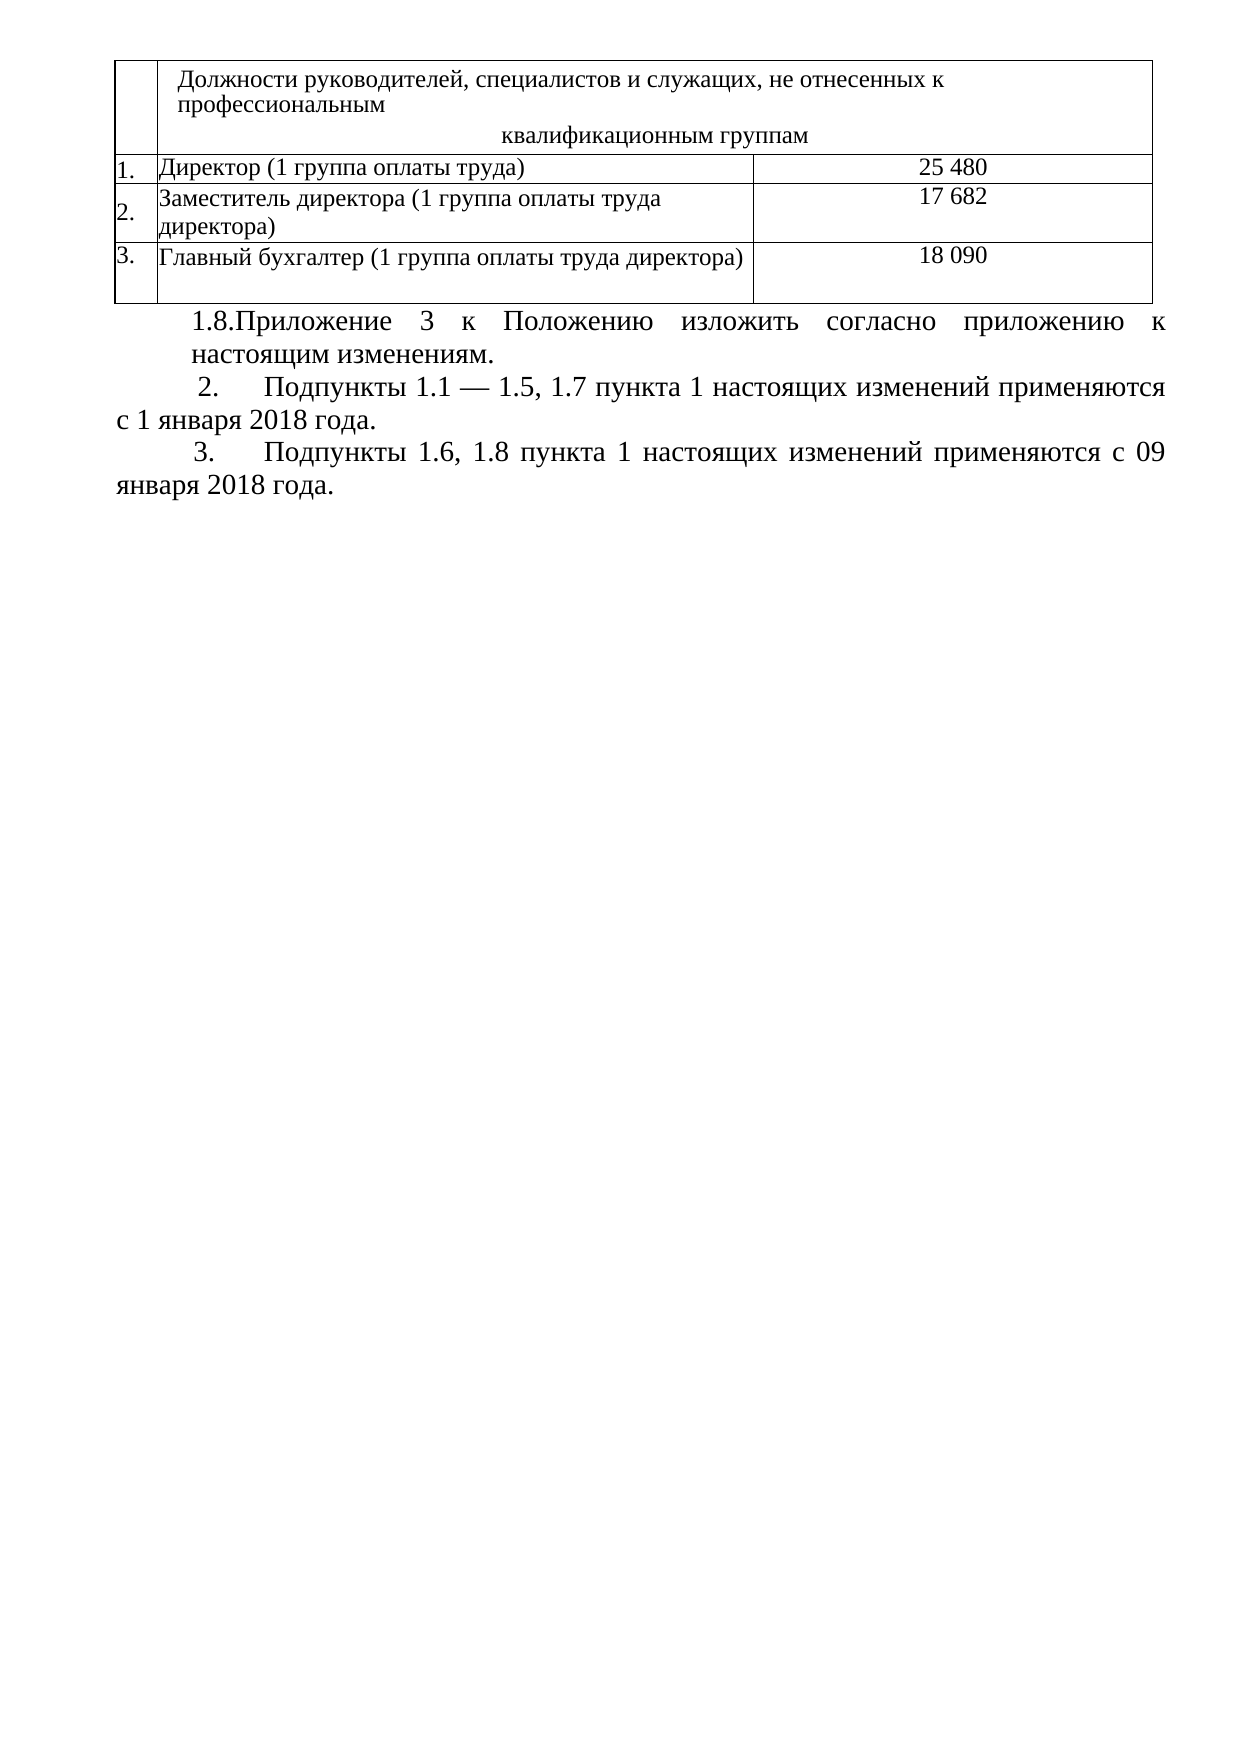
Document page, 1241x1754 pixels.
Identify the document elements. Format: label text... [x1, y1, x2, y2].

table_cell Главный бухгалтер (1 группа оплаты труда директора) [158, 243, 753, 303]
table_cell [116, 61, 157, 154]
text 1.8.Приложение 3 к Положению изложить согласно приложению к настоящим изменениям. [191, 304, 1167, 370]
table_cell 17 682 [754, 184, 1152, 242]
table_cell 2. [116, 184, 157, 242]
table_cell 25 480 [754, 155, 1152, 183]
table_cell 1. [116, 155, 157, 183]
table_cell Заместитель директора (1 группа оплаты труда директора) [158, 184, 753, 242]
table_cell 18 090 [754, 243, 1152, 303]
table_cell 3. [116, 243, 157, 303]
list Подпункты 1.1 — 1.5, 1.7 пункта 1 настоящих изменений применяются с 1 января 2018 года. [116, 370, 1167, 436]
table_cell Должности руководителей, специалистов и служащих, не отнесенных к профессиональным квалификационным группам [158, 61, 1152, 154]
table_cell Директор (1 группа оплаты труда) [158, 155, 753, 183]
list Подпункты 1.6, 1.8 пункта 1 настоящих изменений применяются с 09 января 2018 года. [116, 436, 1167, 501]
